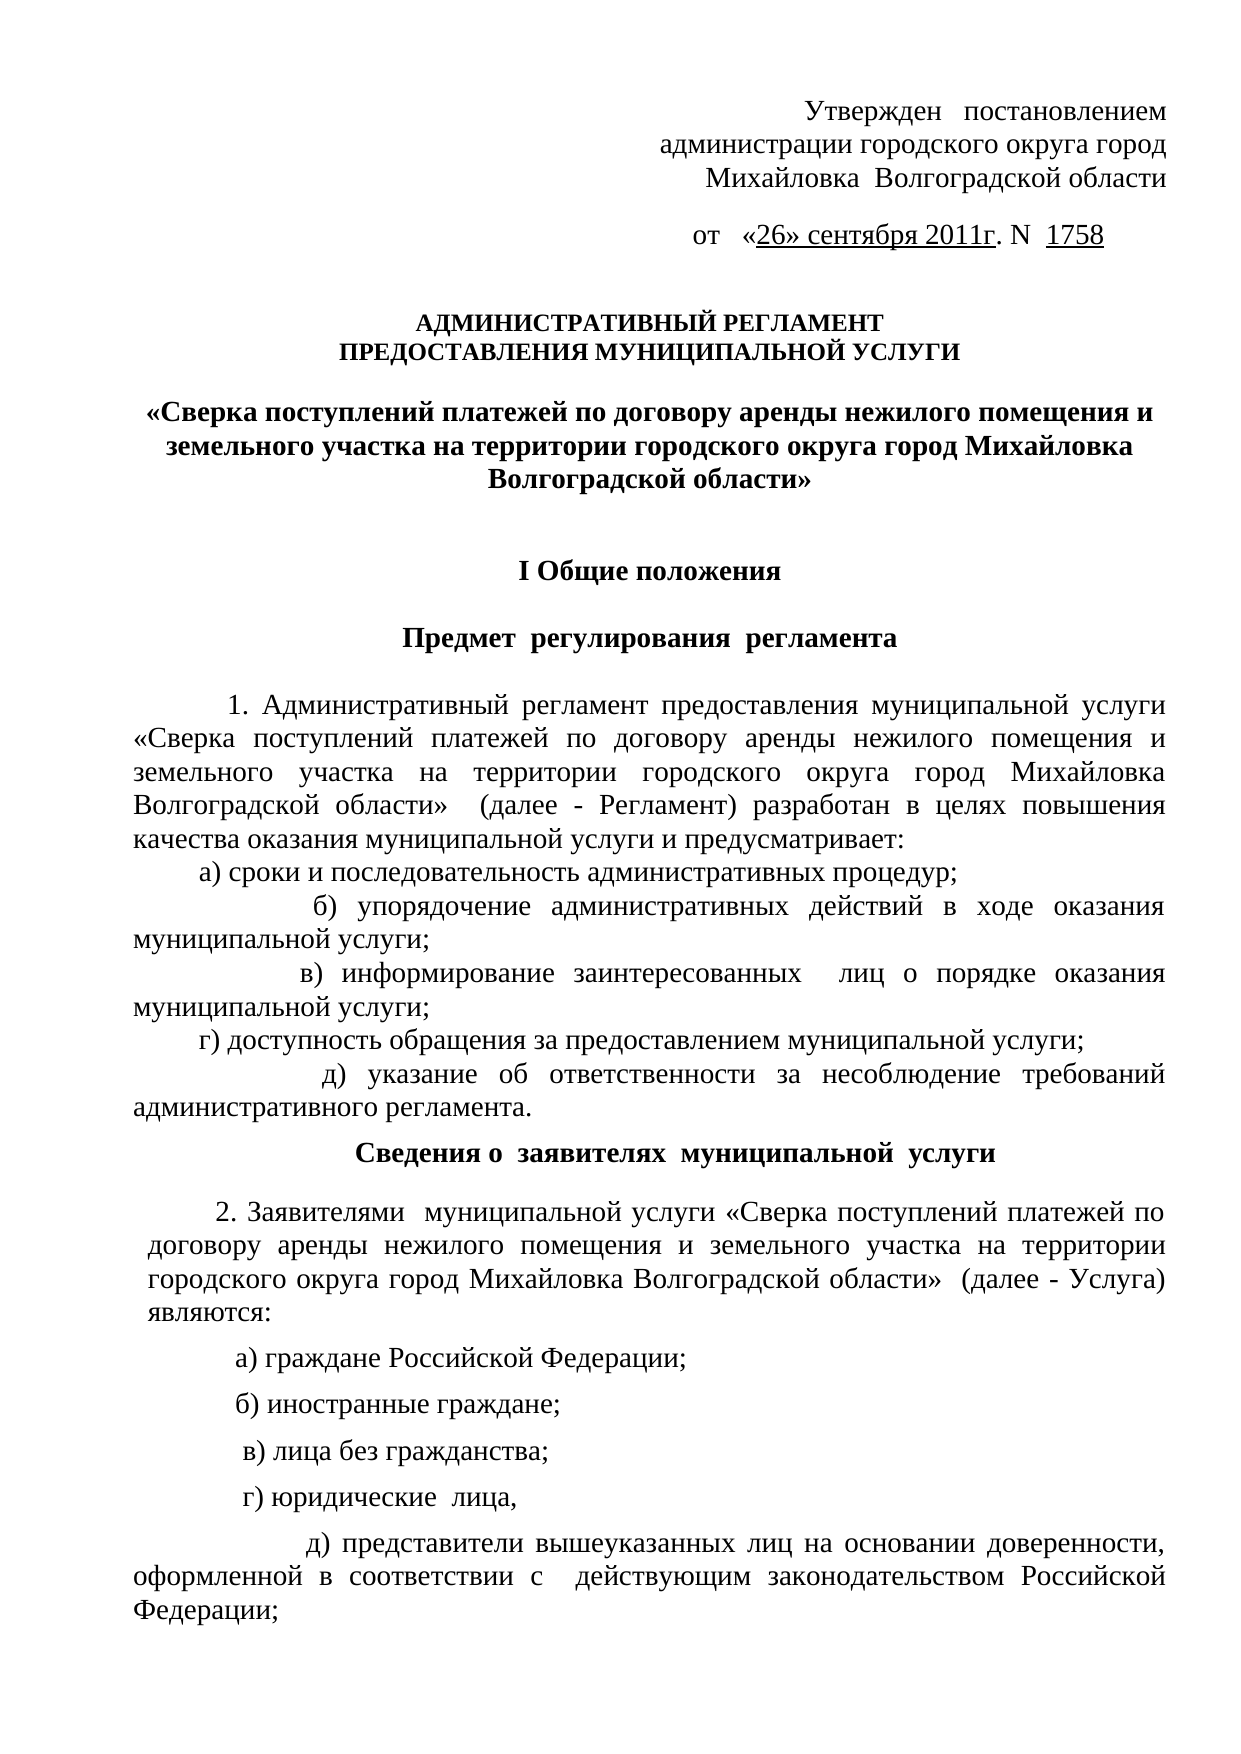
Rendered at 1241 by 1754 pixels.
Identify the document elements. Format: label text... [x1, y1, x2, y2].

list б) иностранные граждане; [133, 1387, 1167, 1420]
text от «26» сентября 2011г. N 1758 [222, 217, 1167, 251]
text в) информирование заинтересованных лиц о порядке оказания муниципальной услуги; [133, 955, 1167, 1022]
list в) лица без гражданства; [133, 1433, 1167, 1466]
list 2. Заявителями муниципальной услуги «Сверка поступлений платежей по договору аренды нежилого помещения и земельного участка на территории городского округа город Михайловка Волгоградской области» (далее - Услуга) являются: [148, 1194, 1167, 1328]
text г) доступность обращения за предоставлением муниципальной услуги; [133, 1022, 1167, 1056]
title «Сверка поступлений платежей по договору аренды нежилого помещения и земельного участка на территории городского округа город Михайловка Волгоградской области» [133, 394, 1167, 495]
text Михайловка Волгоградской области [133, 160, 1167, 193]
list г) юридические лица, [133, 1479, 1167, 1512]
text а) сроки и последовательность административных процедур; [133, 854, 1167, 888]
text б) упорядочение административных действий в ходе оказания муниципальной услуги; [133, 888, 1167, 955]
subtitle Сведения о заявителях муниципальной услуги [133, 1135, 1167, 1169]
text I Общие положения [133, 553, 1167, 586]
text администрации городского округа город [133, 126, 1167, 160]
text Предмет регулирования регламента [133, 620, 1167, 653]
list а) граждане Российской Федерации; [133, 1341, 1167, 1374]
title 1. Административный регламент предоставления муниципальной услуги «Сверка поступлений платежей по договору аренды нежилого помещения и земельного участка на территории городского округа город Михайловка Волгоградской области» (далее - Регламент) разработан в целях повышения качества оказания муниципальной услуги и предусматривает: [133, 687, 1167, 854]
title АДМИНИСТРАТИВНЫЙ РЕГЛАМЕНТ [133, 308, 1167, 337]
title ПРЕДОСТАВЛЕНИЯ МУНИЦИПАЛЬНОЙ УСЛУГИ [133, 337, 1167, 366]
text д) указание об ответственности за несоблюдение требований административного регламента. [133, 1056, 1167, 1123]
text Утвержден постановлением [133, 93, 1167, 126]
list д) представители вышеуказанных лиц на основании доверенности, оформленной в соответствии с действующим законодательством Российской Федерации; [133, 1525, 1167, 1625]
